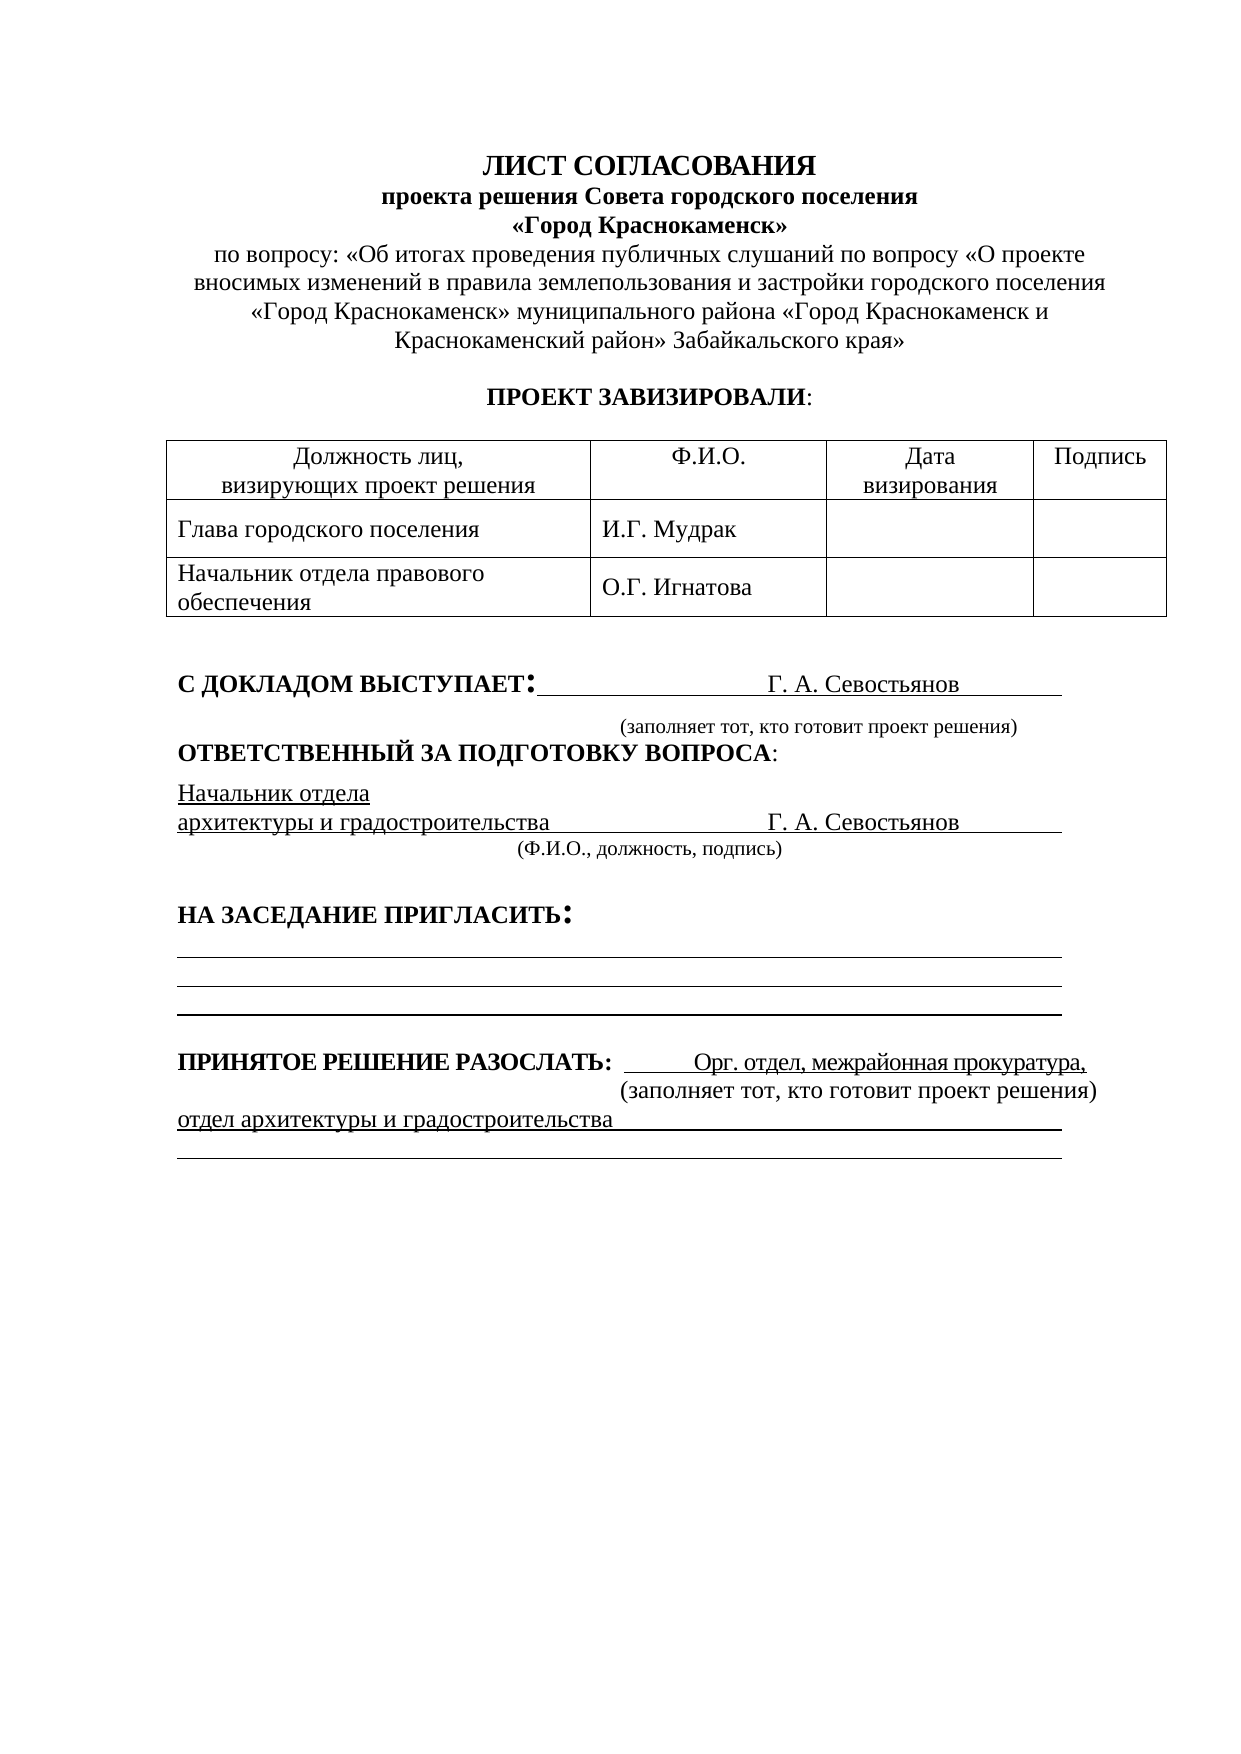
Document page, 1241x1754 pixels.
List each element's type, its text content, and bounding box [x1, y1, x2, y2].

table_header Должность лиц, визирующих проект решения [167, 441, 590, 498]
table_cell Начальник отдела правового обеспечения [167, 558, 590, 616]
table_header Ф.И.О. [591, 441, 826, 498]
text (Ф.И.О., должность, подпись) [177, 836, 1122, 860]
text Начальник отдела [177, 778, 1122, 807]
text ОТВЕТСТВЕННЫЙ ЗА ПОДГОТОВКУ ВОПРОСА: [177, 738, 1122, 766]
table_cell [1034, 558, 1166, 616]
text отдел архитектуры и градостроительства [177, 1104, 1122, 1162]
table_header Подпись [1034, 441, 1166, 498]
text С ДОКЛАДОМ ВЫСТУПАЕТ: Г. А. Севостьянов [177, 658, 1122, 701]
text ПРИНЯТОЕ РЕШЕНИЕ РАЗОСЛАТЬ: Орг. отдел, межрайонная прокуратура, [177, 1047, 1122, 1076]
title ЛИСТ СОГЛАСОВАНИЯ [177, 148, 1122, 181]
table_cell Глава городского поселения [167, 500, 590, 557]
text «Город Краснокаменск» [177, 210, 1122, 239]
table_cell [827, 558, 1033, 616]
text ПРОЕКТ ЗАВИЗИРОВАЛИ: [177, 382, 1122, 411]
text по вопросу: «Об итогах проведения публичных слушаний по вопросу «О проекте вносимых изменений в правила землепользования и застройки городского поселения «Город Краснокаменск» муниципального района «Город Краснокаменск и Краснокаменский район» Забайкальского края» [177, 239, 1122, 354]
text (заполняет тот, кто готовит проект решения) [177, 713, 1122, 738]
text проекта решения Совета городского поселения [177, 181, 1122, 210]
text НА ЗАСЕДАНИЕ ПРИГЛАСИТЬ: [177, 889, 1122, 932]
table_cell О.Г. Игнатова [591, 558, 826, 616]
table_cell [1034, 500, 1166, 557]
table_cell И.Г. Мудрак [591, 500, 826, 557]
text архитектуры и градостроительства Г. А. Севостьянов [177, 807, 1122, 836]
table_cell [827, 500, 1033, 557]
table_header Дата визирования [827, 441, 1033, 498]
text (заполняет тот, кто готовит проект решения) [177, 1076, 1122, 1104]
